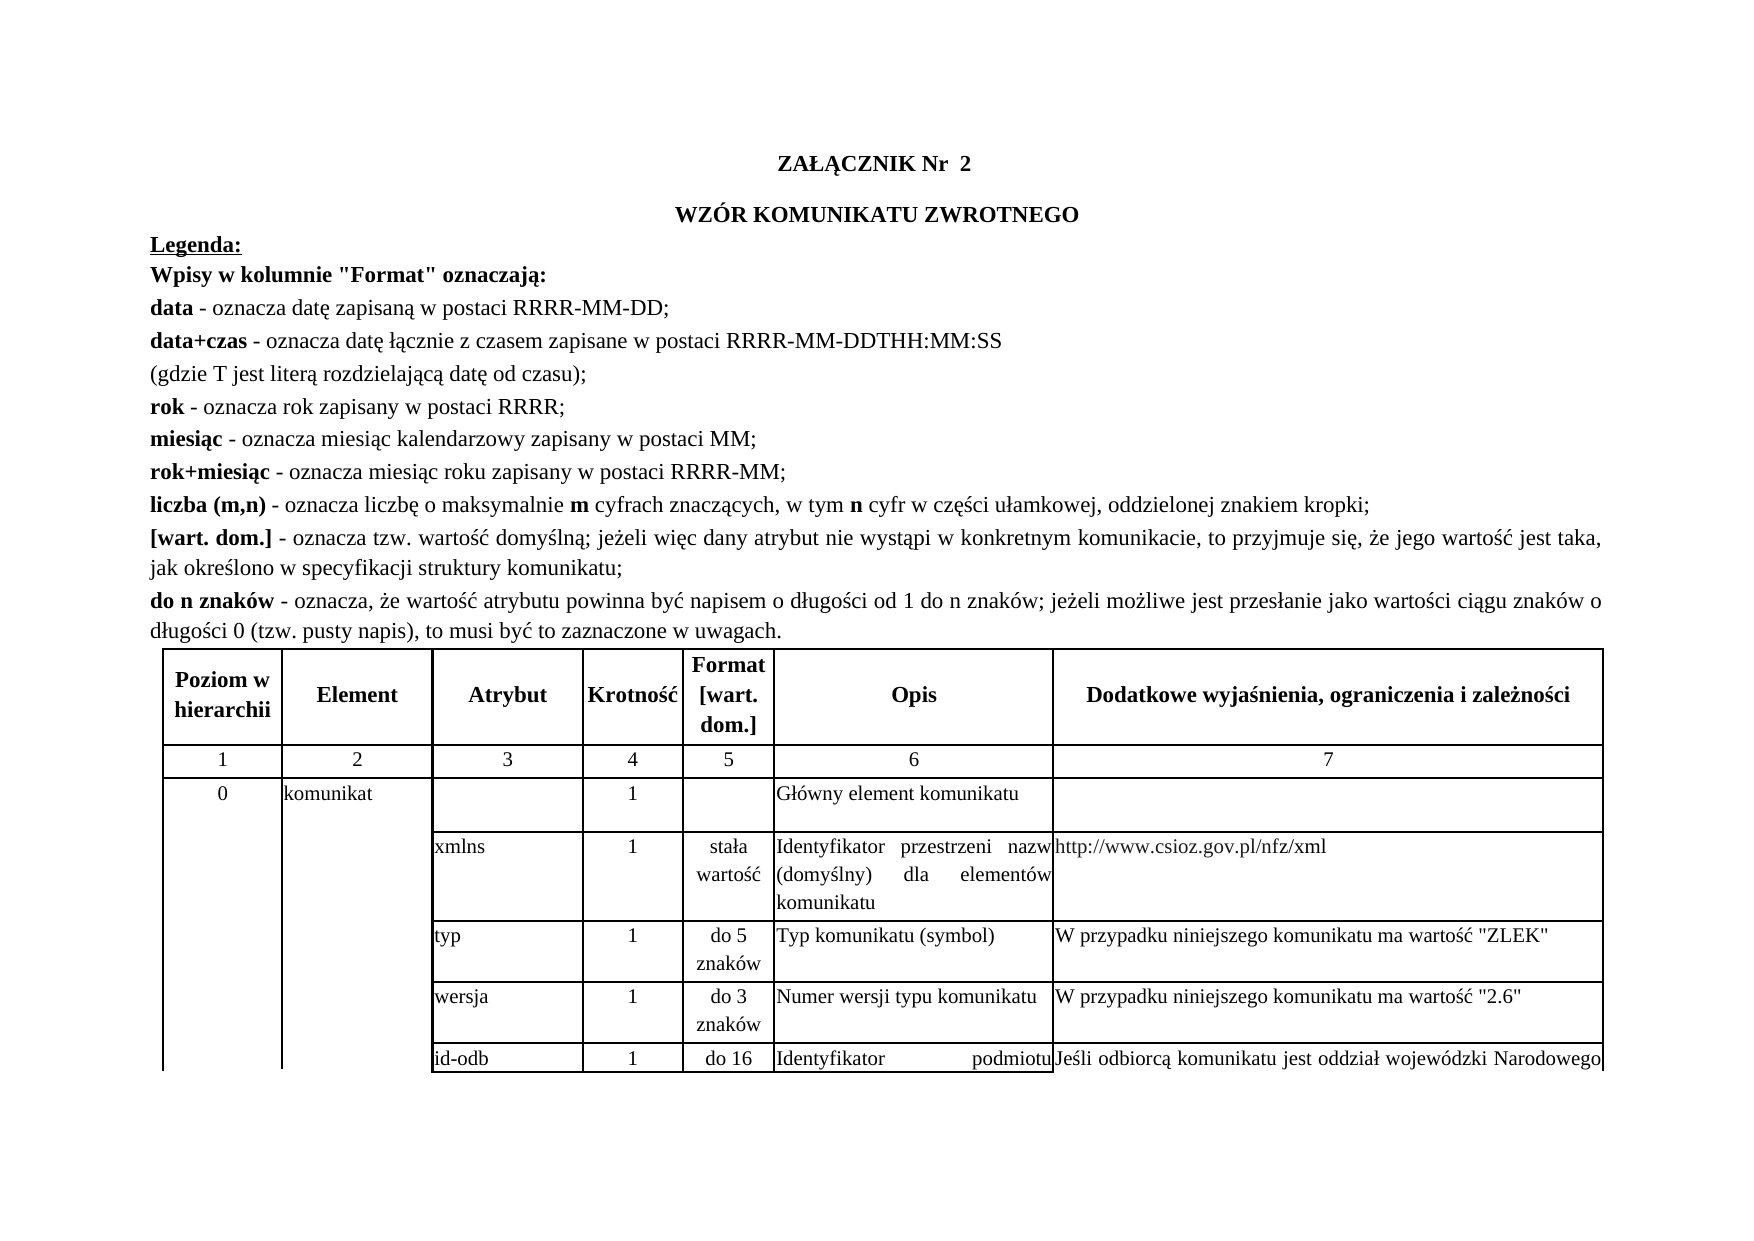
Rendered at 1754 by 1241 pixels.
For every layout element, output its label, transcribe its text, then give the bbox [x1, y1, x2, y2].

text (gdzie T jest literą rozdzielającą datę od czasu); [150, 360, 1604, 386]
table_header Format [wart. dom.] [684, 650, 773, 744]
table_cell [434, 779, 582, 831]
table_cell [684, 779, 773, 831]
text Legenda: [150, 231, 1604, 258]
text rok+miesiąc - oznacza miesiąc roku zapisany w postaci RRRR-MM; [150, 458, 1604, 485]
table_cell 1 [164, 746, 281, 777]
text ZAŁĄCZNIK Nr 2 [150, 150, 1604, 176]
table_cell [1054, 779, 1602, 831]
table_cell 3 [434, 746, 582, 777]
table_cell komunikat [282, 779, 431, 1071]
table_cell 0 [164, 779, 282, 1071]
table_cell Typ komunikatu (symbol) [775, 922, 1052, 981]
table_cell 1 [584, 833, 682, 919]
text miesiąc - oznacza miesiąc kalendarzowy zapisany w postaci MM; [150, 426, 1604, 452]
table_cell 1 [584, 779, 682, 831]
table_header Krotność [584, 650, 682, 744]
table_cell 1 [584, 922, 682, 981]
text do n znaków - oznacza, że wartość atrybutu powinna być napisem o długości od 1 do n znaków; jeżeli możliwe jest przesłanie jako wartości ciągu znaków o długości 0 (tzw. pusty napis), to musi być to zaznaczone w uwagach. [150, 587, 1604, 643]
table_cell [1054, 1044, 1602, 1071]
table_header Opis [775, 650, 1052, 744]
text [wart. dom.] - oznacza tzw. wartość domyślną; jeżeli więc dany atrybut nie wystąpi w konkretnym komunikacie, to przyjmuje się, że jego wartość jest taka, jak określono w specyfikacji struktury komunikatu; [150, 524, 1604, 581]
table_cell stała wartość [684, 833, 773, 919]
table_cell Główny element komunikatu [775, 779, 1052, 831]
table_cell xmlns [434, 833, 582, 919]
table_cell 1 [584, 1044, 682, 1071]
table_header Poziom w hierarchii [164, 650, 281, 744]
table_cell Identyfikator przestrzeni nazw (domyślny) dla elementów komunikatu [775, 833, 1052, 919]
table_cell do 3 znaków [684, 983, 773, 1042]
table_cell 5 [684, 746, 773, 777]
table_cell typ [434, 922, 582, 981]
text WZÓR KOMUNIKATU ZWROTNEGO [150, 201, 1604, 227]
table_cell W przypadku niniejszego komunikatu ma wartość "ZLEK" [1054, 922, 1602, 981]
table_cell do 16 znaków [684, 1044, 773, 1071]
table_cell 1 [584, 983, 682, 1042]
table_header Dodatkowe wyjaśnienia, ograniczenia i zależności [1054, 650, 1602, 744]
table_header Atrybut [434, 650, 582, 744]
table_cell 4 [584, 746, 682, 777]
table_cell 7 [1054, 746, 1602, 777]
text liczba (m,n) - oznacza liczbę o maksymalnie m cyfrach znaczących, w tym n cyfr w części ułamkowej, oddzielonej znakiem kropki; [150, 491, 1604, 517]
table_cell id-odb [434, 1044, 582, 1071]
table_cell W przypadku niniejszego komunikatu ma wartość "2.6" [1054, 983, 1602, 1042]
table_header Element [283, 650, 431, 744]
table_cell http://www.csioz.gov.pl/nfz/xml [1054, 833, 1602, 919]
table_cell wersja [434, 983, 582, 1042]
text data - oznacza datę zapisaną w postaci RRRR-MM-DD; [150, 294, 1604, 321]
text Wpisy w kolumnie "Format" oznaczają: [150, 261, 1604, 288]
table_cell Numer wersji typu komunikatu [775, 983, 1052, 1042]
table_cell do 5 znaków [684, 922, 773, 981]
table_cell 6 [775, 746, 1052, 777]
text data+czas - oznacza datę łącznie z czasem zapisane w postaci RRRR-MM-DDTHH:MM:SS [150, 327, 1604, 353]
text rok - oznacza rok zapisany w postaci RRRR; [150, 393, 1604, 419]
table_cell 2 [283, 746, 431, 777]
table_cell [775, 1044, 1052, 1071]
